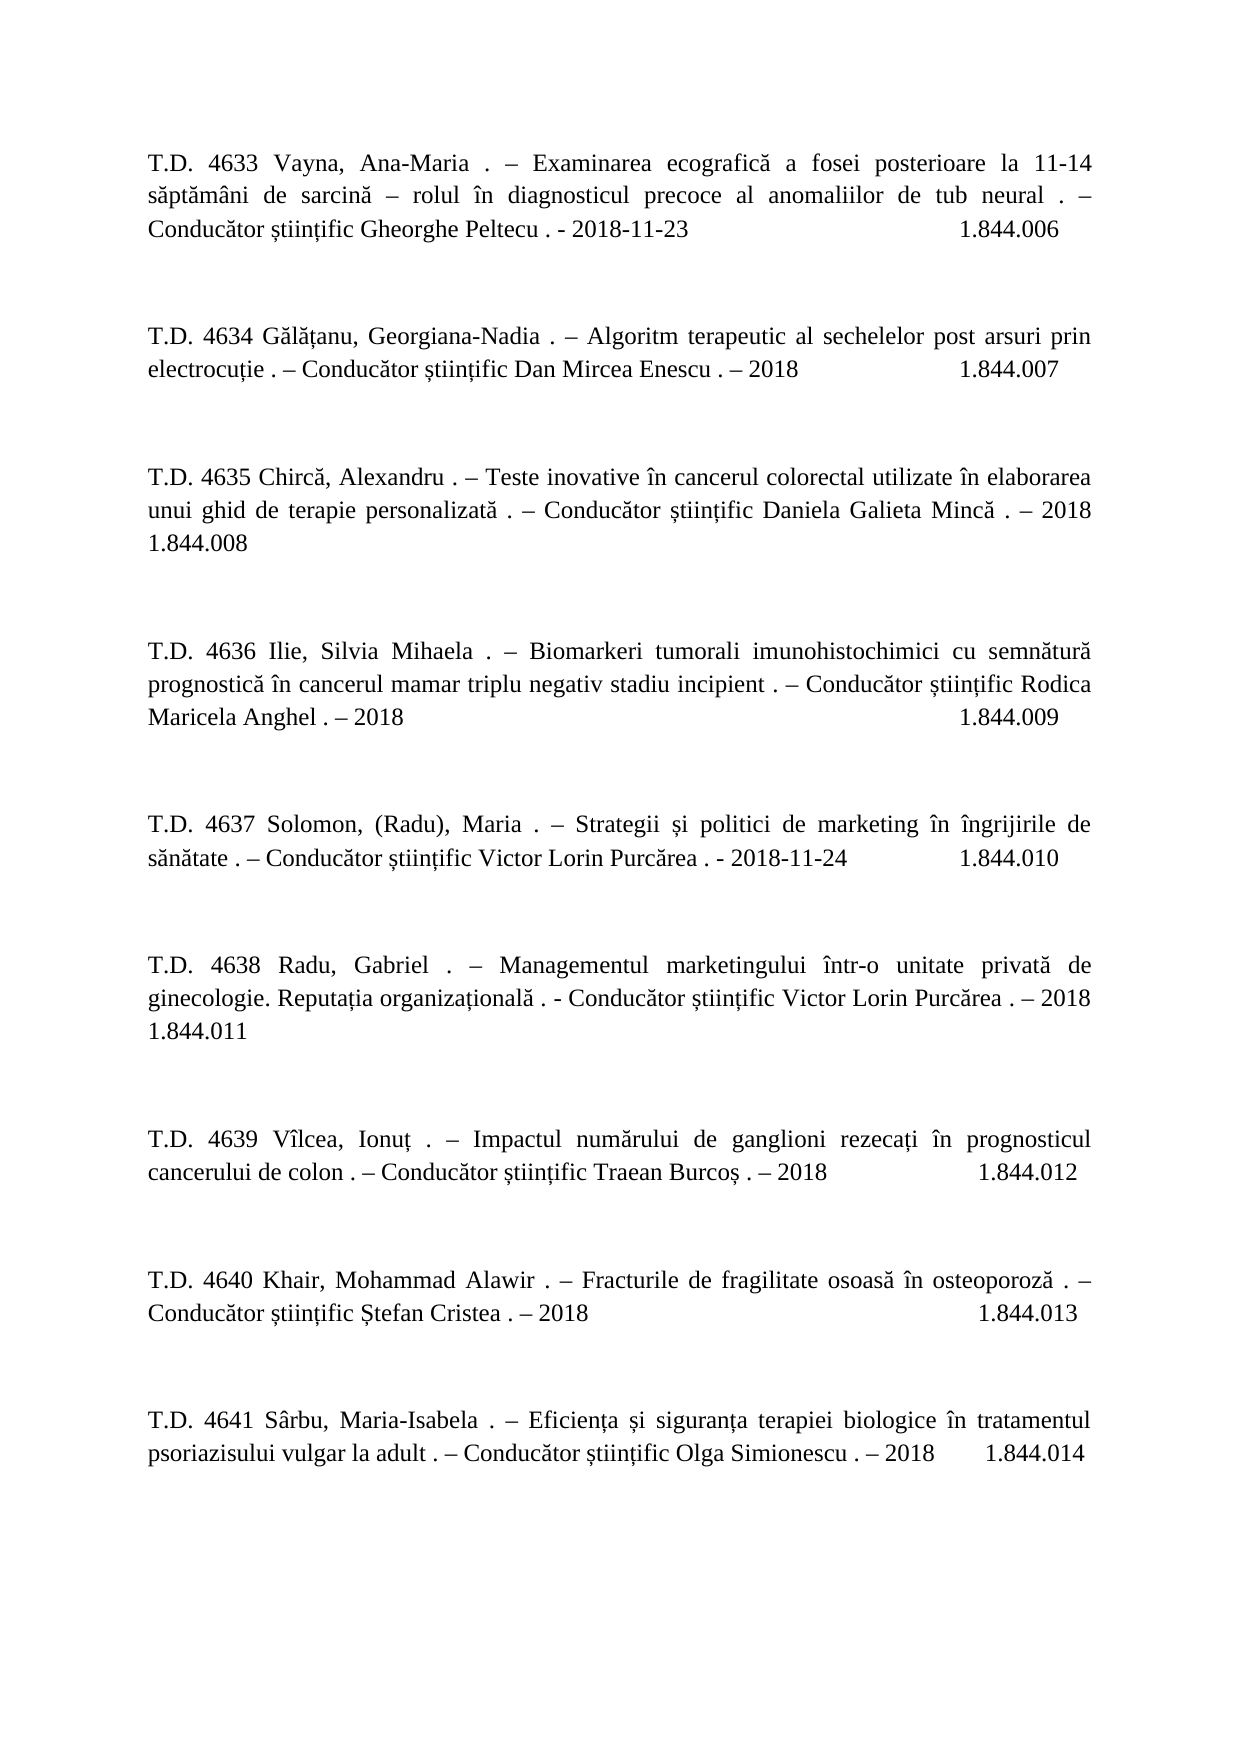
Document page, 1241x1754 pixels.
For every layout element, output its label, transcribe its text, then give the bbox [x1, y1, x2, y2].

text T.D. 4633 Vayna, Ana-Maria . – Examinarea ecografică a fosei posterioare la 11-14 săptămâni de sarcină – rolul în diagnosticul precoce al anomaliilor de tub neural . – Conducător științific Gheorghe Peltecu . - 2018-11-23 1.844.006 [148, 148, 1093, 242]
text T.D. 4640 Khair, Mohammad Alawir . – Fracturile de fragilitate osoasă în osteoporoză . – Conducător științific Ștefan Cristea . – 2018 1.844.013 [148, 1265, 1093, 1327]
text T.D. 4641 Sârbu, Maria-Isabela . – Eficiența și siguranța terapiei biologice în tratamentul psoriazisului vulgar la adult . – Conducător științific Olga Simionescu . – 2018 1.844.014 [148, 1406, 1093, 1467]
text T.D. 4638 Radu, Gabriel . – Managementul marketingului într-o unitate privată de ginecologie. Reputația organizațională . - Conducător științific Victor Lorin Purcărea . – 2018 1.844.011 [148, 950, 1093, 1045]
text T.D. 4636 Ilie, Silvia Mihaela . – Biomarkeri tumorali imunohistochimici cu semnătură prognostică în cancerul mamar triplu negativ stadiu incipient . – Conducător științific Rodica Maricela Anghel . – 2018 1.844.009 [148, 636, 1093, 731]
text T.D. 4634 Gălățanu, Georgiana-Nadia . – Algoritm terapeutic al sechelelor post arsuri prin electrocuție . – Conducător științific Dan Mircea Enescu . – 2018 1.844.007 [148, 321, 1093, 383]
text T.D. 4639 Vîlcea, Ionuț . – Impactul numărului de ganglioni rezecați în prognosticul cancerului de colon . – Conducător științific Traean Burcoș . – 2018 1.844.012 [148, 1124, 1093, 1186]
text T.D. 4635 Chircă, Alexandru . – Teste inovative în cancerul colorectal utilizate în elaborarea unui ghid de terapie personalizată . – Conducător științific Daniela Galieta Mincă . – 2018 1.844.008 [148, 462, 1093, 557]
text T.D. 4637 Solomon, (Radu), Maria . – Strategii și politici de marketing în îngrijirile de sănătate . – Conducător științific Victor Lorin Purcărea . - 2018-11-24 1.844.010 [148, 809, 1093, 871]
